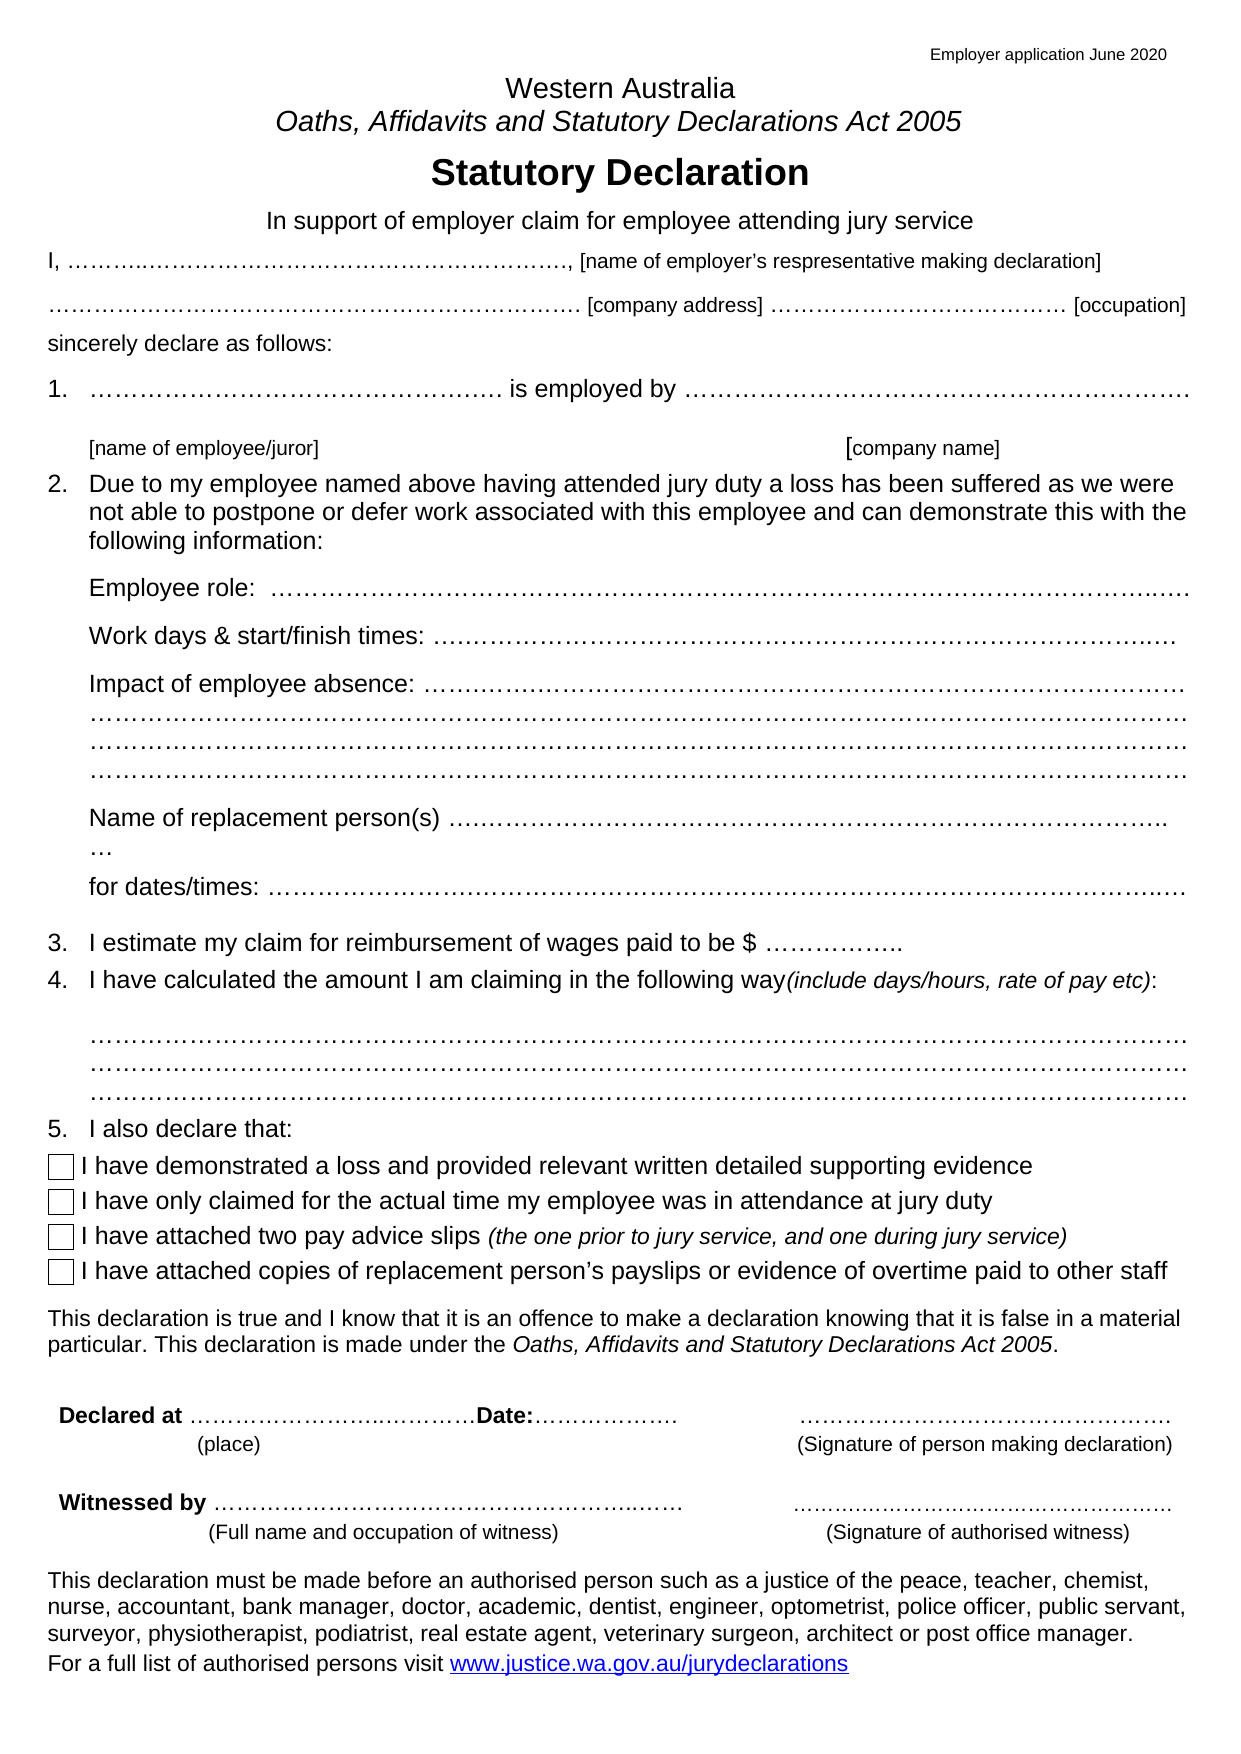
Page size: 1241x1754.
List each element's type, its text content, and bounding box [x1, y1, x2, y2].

text ……………………………………………………………. [company address] ………………………………… [occupation] sincerely declare as follows: [47, 291, 1193, 357]
list I estimate my claim for reimbursement of wages paid to be $ …………….. [47, 927, 1193, 956]
text For a full list of authorised persons visit www.justice.wa.gov.au/jurydeclarations [47, 1650, 1193, 1676]
text I have demonstrated a loss and provided relevant written detailed supporting evidence [47, 1151, 1193, 1180]
list Employee role: ……………………………………………………………………………………………..…. Work days & start/finish times: ….………………………………………………………………………..… Impact of employee absence: …….…….…………………………………………………………………… ……………………………………………………………………………………………………………………………………………………………………………………………………………………………………………………………………………………………………………………………………………………………… Name of replacement person(s) ….………………………………………………………………………..… for dates/times: …………………….………………………………………………………………………..… [89, 563, 1193, 901]
list I have calculated the amount I am claiming in the following way(include days/hours, rate of pay etc): ……………………………………………………………………………………………………………………………………………………………………………………………………………………………………………………………………………………………………………………………………………………………… [47, 964, 1193, 1106]
text This declaration is true and I know that it is an offence to make a declaration knowing that it is false in a material particular. This declaration is made under the Oaths, Affidavits and Statutory Declarations Act 2005. [47, 1305, 1193, 1357]
list I also declare that: [47, 1114, 1193, 1143]
text I have only claimed for the actual time my employee was in attendance at jury duty [47, 1186, 1193, 1215]
table_cell (Full name and occupation of witness) [47, 1520, 697, 1548]
table_cell ……….……………………………………… [697, 1460, 1184, 1519]
table_header Declared at ……………………..…………Date:………………. …………………………………………. [47, 1385, 1184, 1432]
text I have attached two pay advice slips (the one prior to jury service, and one during jury service) [47, 1221, 1193, 1250]
text I, ………..………………………………………………., [name of employer’s respresentative making declaration] [47, 247, 1193, 274]
list ……………………………………….…. is employed by ……………………………………………………. [name of employee/juror] [company name] [47, 374, 1193, 460]
table_cell (Signature of authorised witness) [697, 1520, 1184, 1548]
text Western Australia [47, 71, 1193, 104]
table_cell (place) [47, 1432, 697, 1460]
text This declaration must be made before an authorised person such as a justice of the peace, teacher, chemist, nurse, accountant, bank manager, doctor, academic, dentist, engineer, optometrist, police officer, public servant, surveyor, physiotherapist, podiatrist, real estate agent, veterinary surgeon, architect or post office manager. [47, 1567, 1193, 1646]
text Oaths, Affidavits and Statutory Declarations Act 2005 [47, 104, 1193, 138]
title Statutory Declaration [47, 150, 1193, 193]
table_cell (Signature of person making declaration) [697, 1432, 1184, 1460]
text I have attached copies of replacement person’s payslips or evidence of overtime paid to other staff [47, 1256, 1193, 1285]
text In support of employer claim for employee attending jury service [47, 206, 1193, 235]
table_cell Witnessed by ………………………………………………..…… [47, 1460, 697, 1519]
list Due to my employee named above having attended jury duty a loss has been suffered as we were not able to postpone or defer work associated with this employee and can demonstrate this with the following information: [47, 469, 1193, 555]
